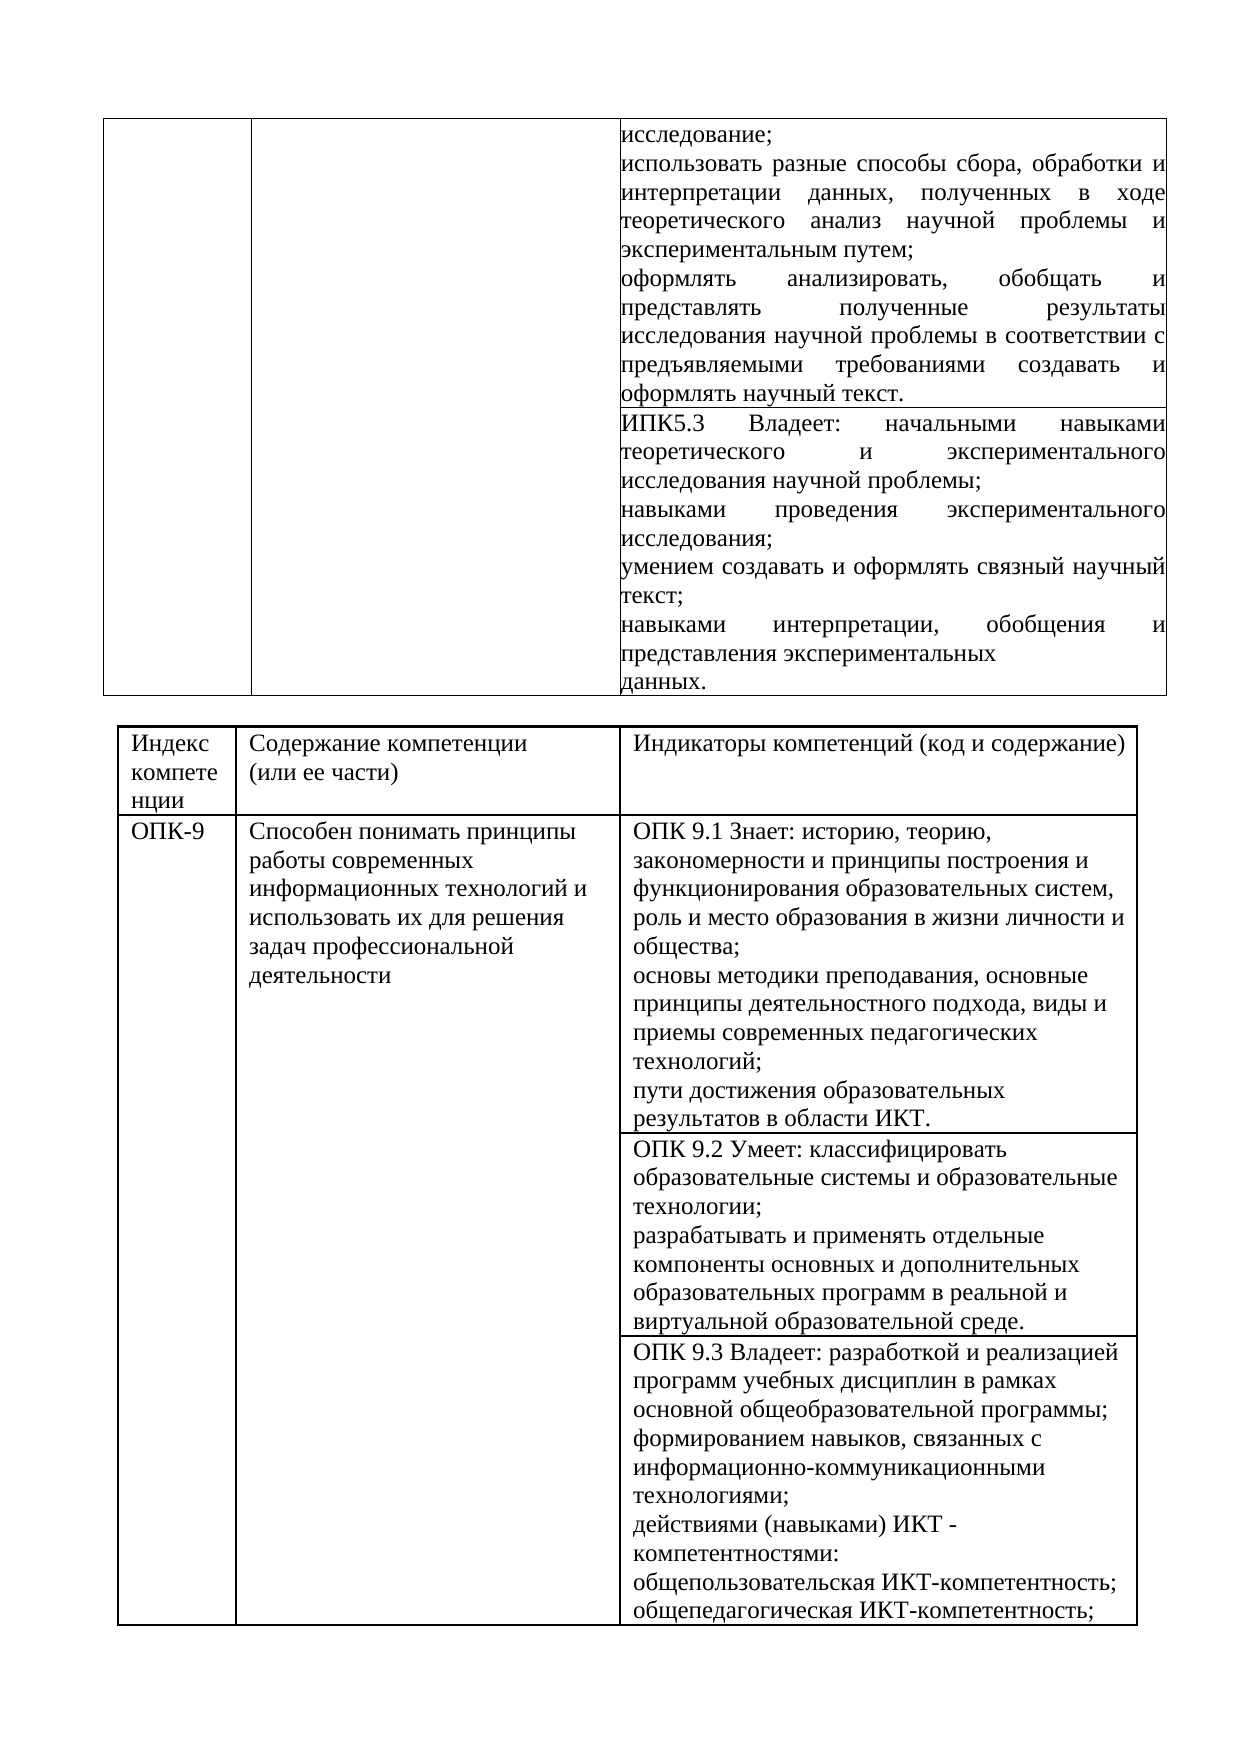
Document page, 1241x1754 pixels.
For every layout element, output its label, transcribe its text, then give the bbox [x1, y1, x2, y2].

table_cell ИПК5.3 Владеет: начальными навыками теоретического и экспериментального исследования научной проблемы; навыками проведения экспериментального исследования; умением создавать и оформлять связный научный текст; навыками интерпретации, обобщения и представления экспериментальных данных. [621, 408, 1166, 695]
table_cell Способен понимать принципы работы современных информационных технологий и использовать их для решения задач профессиональной деятельности [237, 816, 619, 1624]
table_cell ОПК 9.1 Знает: историю, теорию, закономерности и принципы построения и функционирования образовательных систем, роль и место образования в жизни личности и общества; основы методики преподавания, основные принципы деятельностного подхода, виды и приемы современных педагогических технологий; пути достижения образовательных результатов в области ИКТ. [621, 816, 1136, 1132]
table_header Индекс компетенции [119, 728, 235, 814]
table_cell ОПК 9.2 Умеет: классифицировать образовательные системы и образовательные технологии; разрабатывать и применять отдельные компоненты основных и дополнительных образовательных программ в реальной и виртуальной образовательной среде. [621, 1134, 1136, 1335]
table_cell ОПК-9 [119, 816, 235, 1624]
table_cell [621, 119, 1166, 407]
table_header Индикаторы компетенций (код и содержание) [621, 728, 1136, 814]
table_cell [621, 1337, 1136, 1624]
table_header Содержание компетенции (или ее части) [237, 728, 619, 814]
